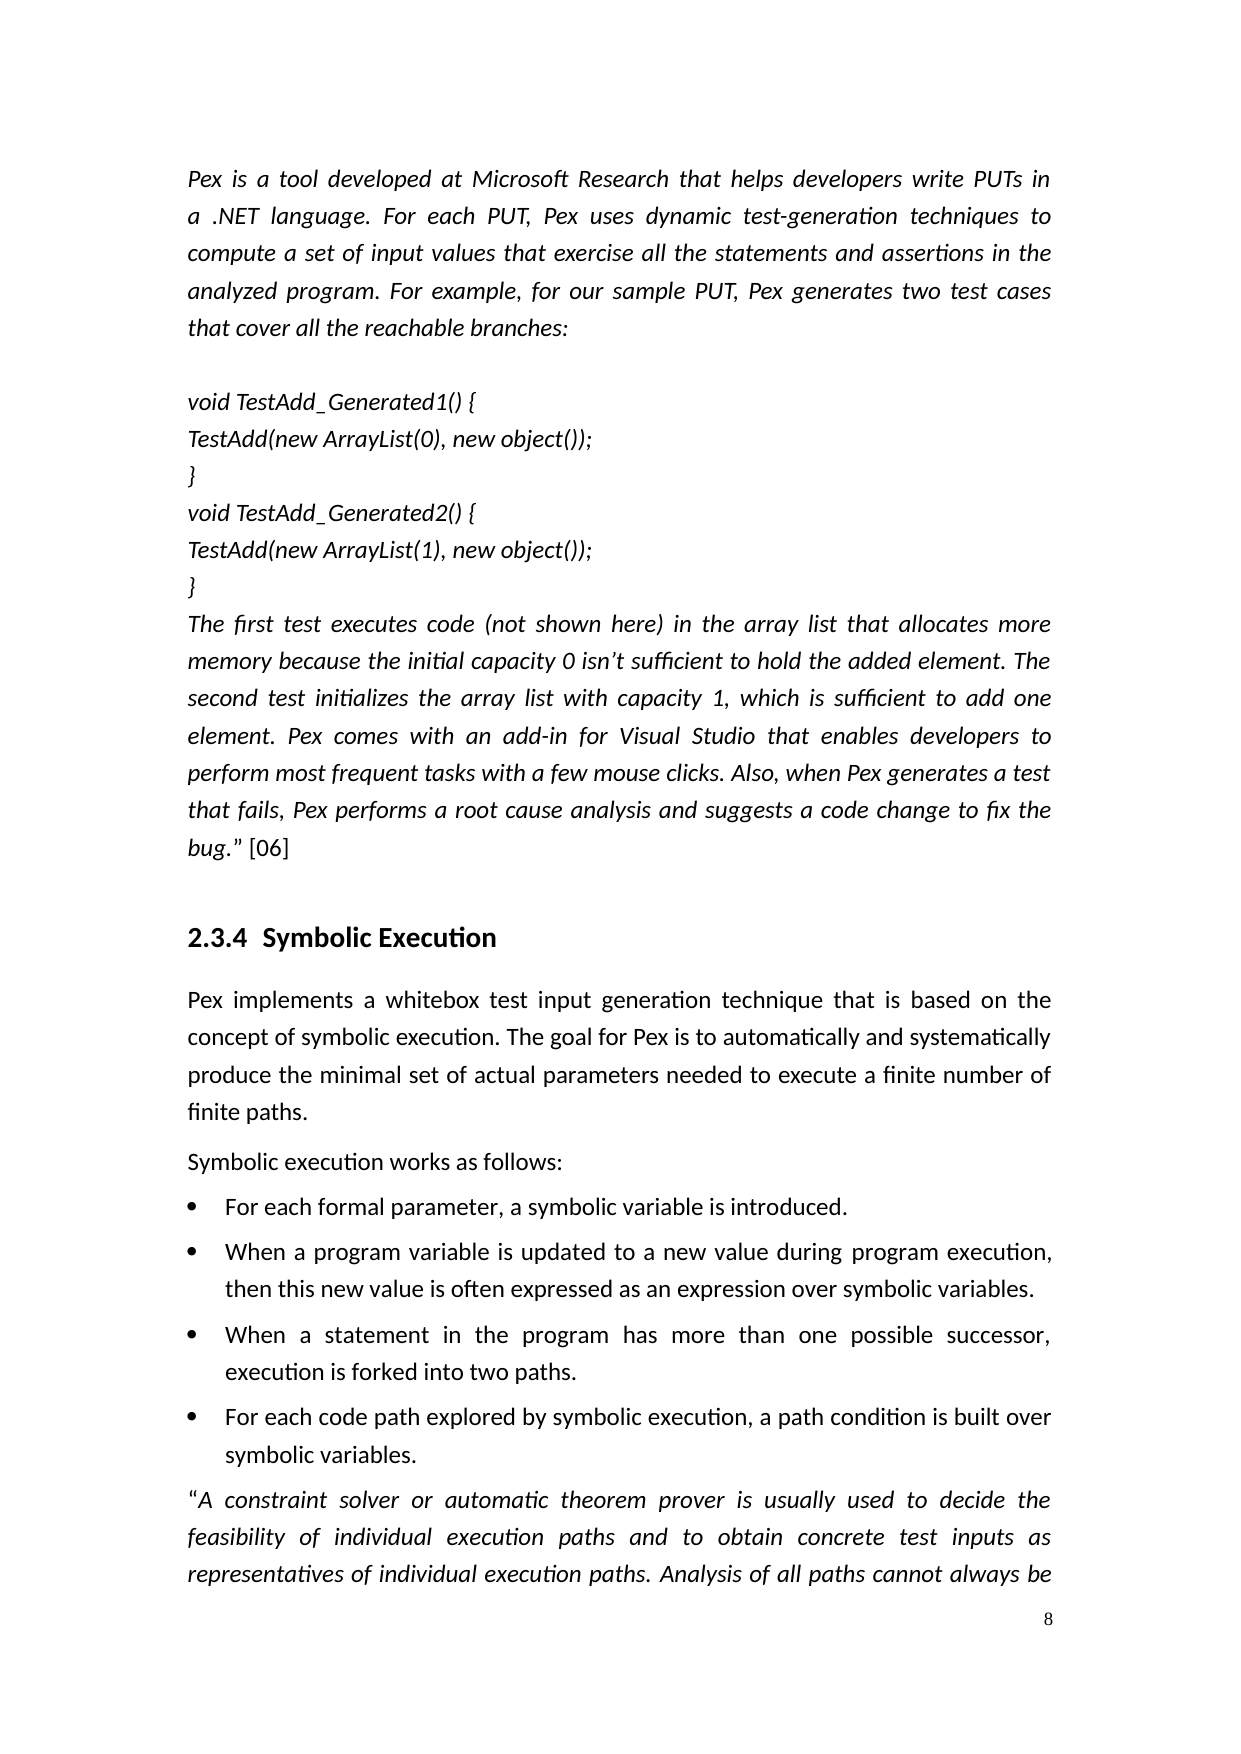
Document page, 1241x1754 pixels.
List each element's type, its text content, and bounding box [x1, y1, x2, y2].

list Symbolic execution works as follows: [187, 1145, 1053, 1177]
list For each formal parameter, a symbolic variable is introduced. [187, 1190, 1053, 1222]
text } [187, 570, 1053, 602]
text The first test executes code (not shown here) in the array list that allocates more memory because the initial capacity 0 isn’t sufficient to hold the added element. The second test initializes the array list with capacity 1, which is sufficient to add one element. Pex comes with an add-in for Visual Studio that enables developers to perform most frequent tasks with a few mouse clicks. Also, when Pex generates a test that fails, Pex performs a root cause analysis and suggests a code change to fix the bug.” [06] [187, 607, 1053, 863]
list Symbolic Execution [187, 905, 1053, 970]
list When a statement in the program has more than one possible successor, execution is forked into two paths. [187, 1318, 1053, 1388]
text TestAdd(new ArrayList(0), new object()); [187, 422, 1053, 454]
text } [187, 459, 1053, 492]
text TestAdd(new ArrayList(1), new object()); [187, 533, 1053, 566]
text void TestAdd_Generated2() { [187, 496, 1053, 528]
text void TestAdd_Generated1() { [187, 385, 1053, 418]
list For each code path explored by symbolic execution, a path condition is built over symbolic variables. [187, 1401, 1053, 1470]
text Pex is a tool developed at Microsoft Research that helps developers write PUTs in a .NET language. For each PUT, Pex uses dynamic test-generation techniques to compute a set of input values that exercise all the statements and assertions in the analyzed program. For example, for our sample PUT, Pex generates two test cases that cover all the reachable branches: [187, 162, 1053, 344]
text Pex implements a whitebox test input generation technique that is based on the concept of symbolic execution. The goal for Pex is to automatically and systematically produce the minimal set of actual parameters needed to execute a finite number of finite paths. [187, 983, 1053, 1128]
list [187, 1483, 1053, 1590]
list When a program variable is updated to a new value during program execution, then this new value is often expressed as an expression over symbolic variables. [187, 1235, 1053, 1305]
